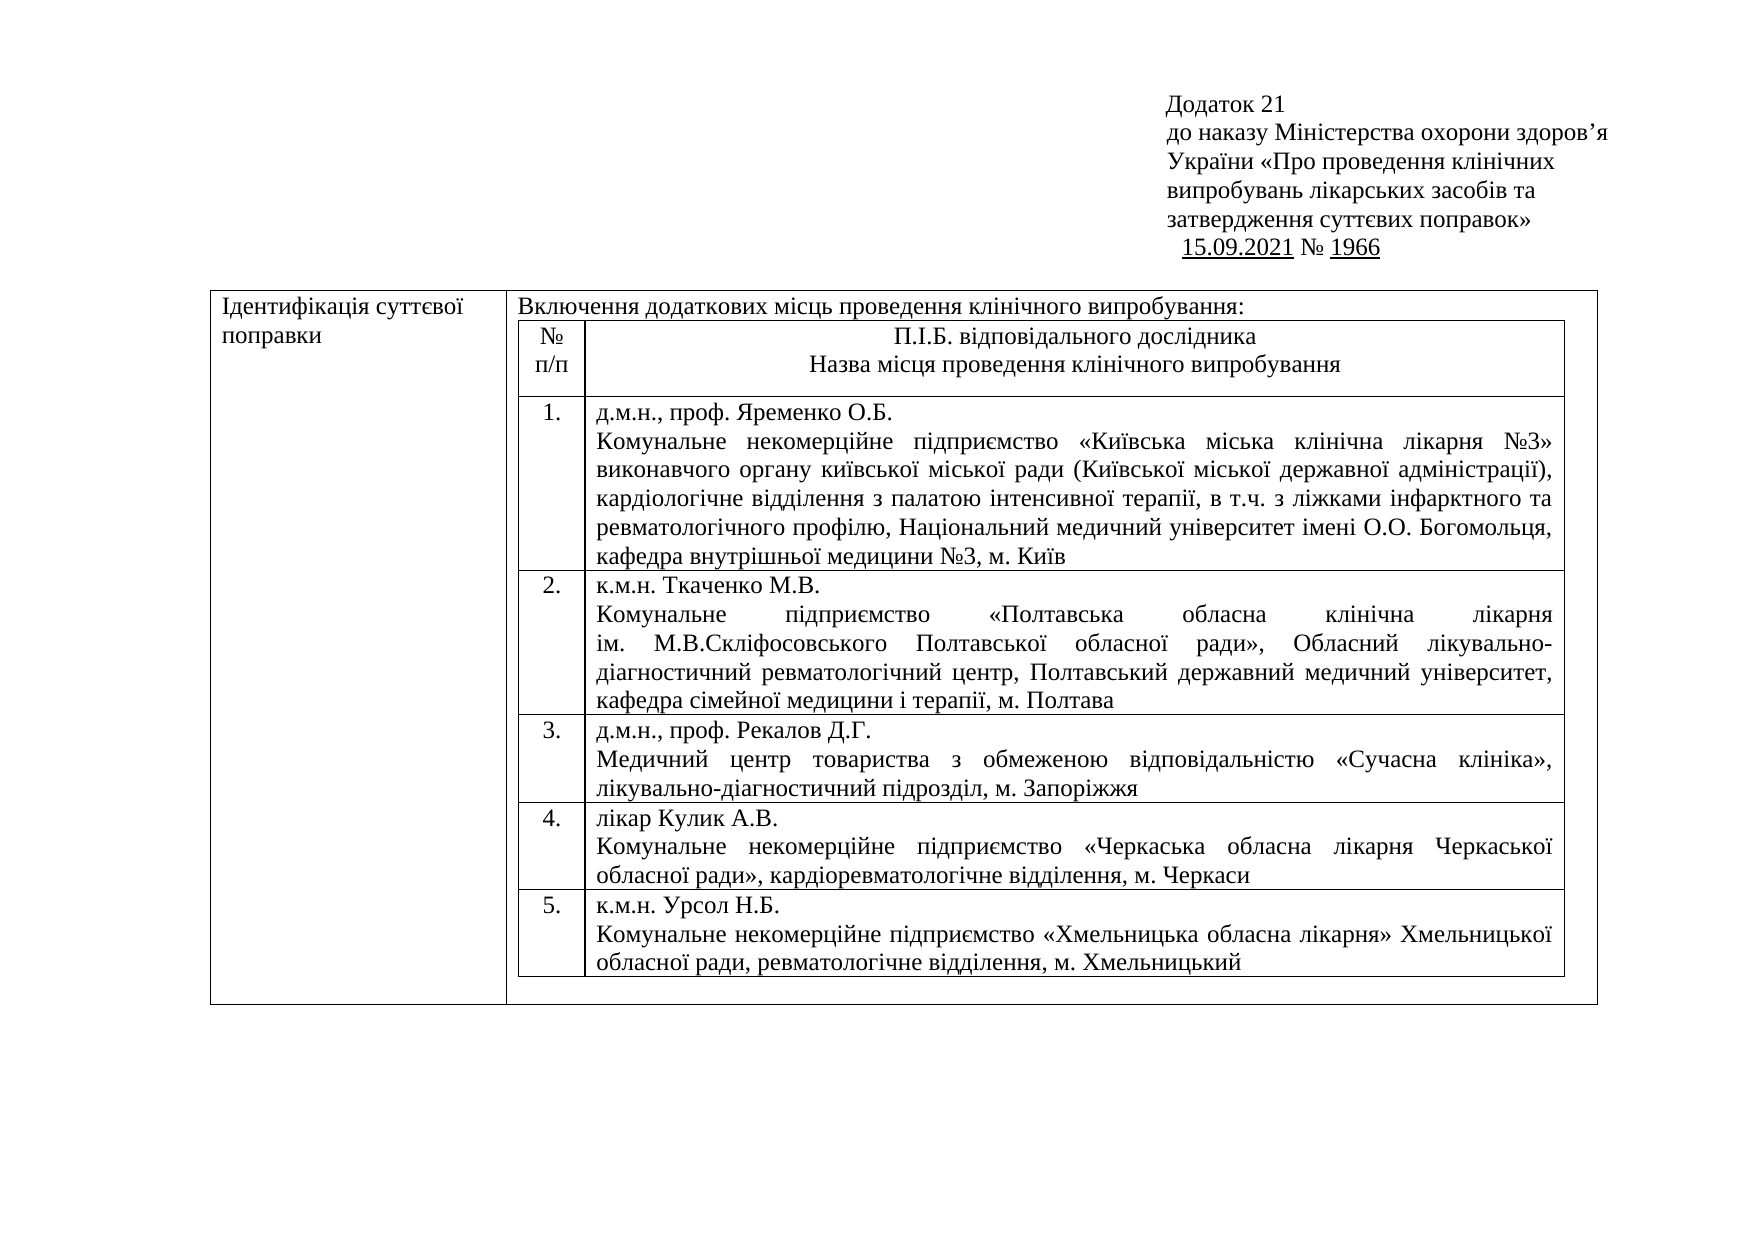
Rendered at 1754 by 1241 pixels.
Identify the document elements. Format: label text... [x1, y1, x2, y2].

text фармацевтичного забезпечення _______________________ Іван ЗАДВОРНИХ Додаток 21 [222, 89, 1624, 117]
text до наказу Міністерства охорони здоров’я України «Про проведення клінічних випробувань лікарських засобів та затвердження суттєвих поправок» [1167, 117, 1624, 232]
text 15.09.2021 № 1966 [1181, 232, 1624, 261]
table_header Включення додаткових місць проведення клінічного випробування: [507, 291, 1597, 1003]
table_header Ідентифікація суттєвої поправки [211, 291, 506, 1003]
